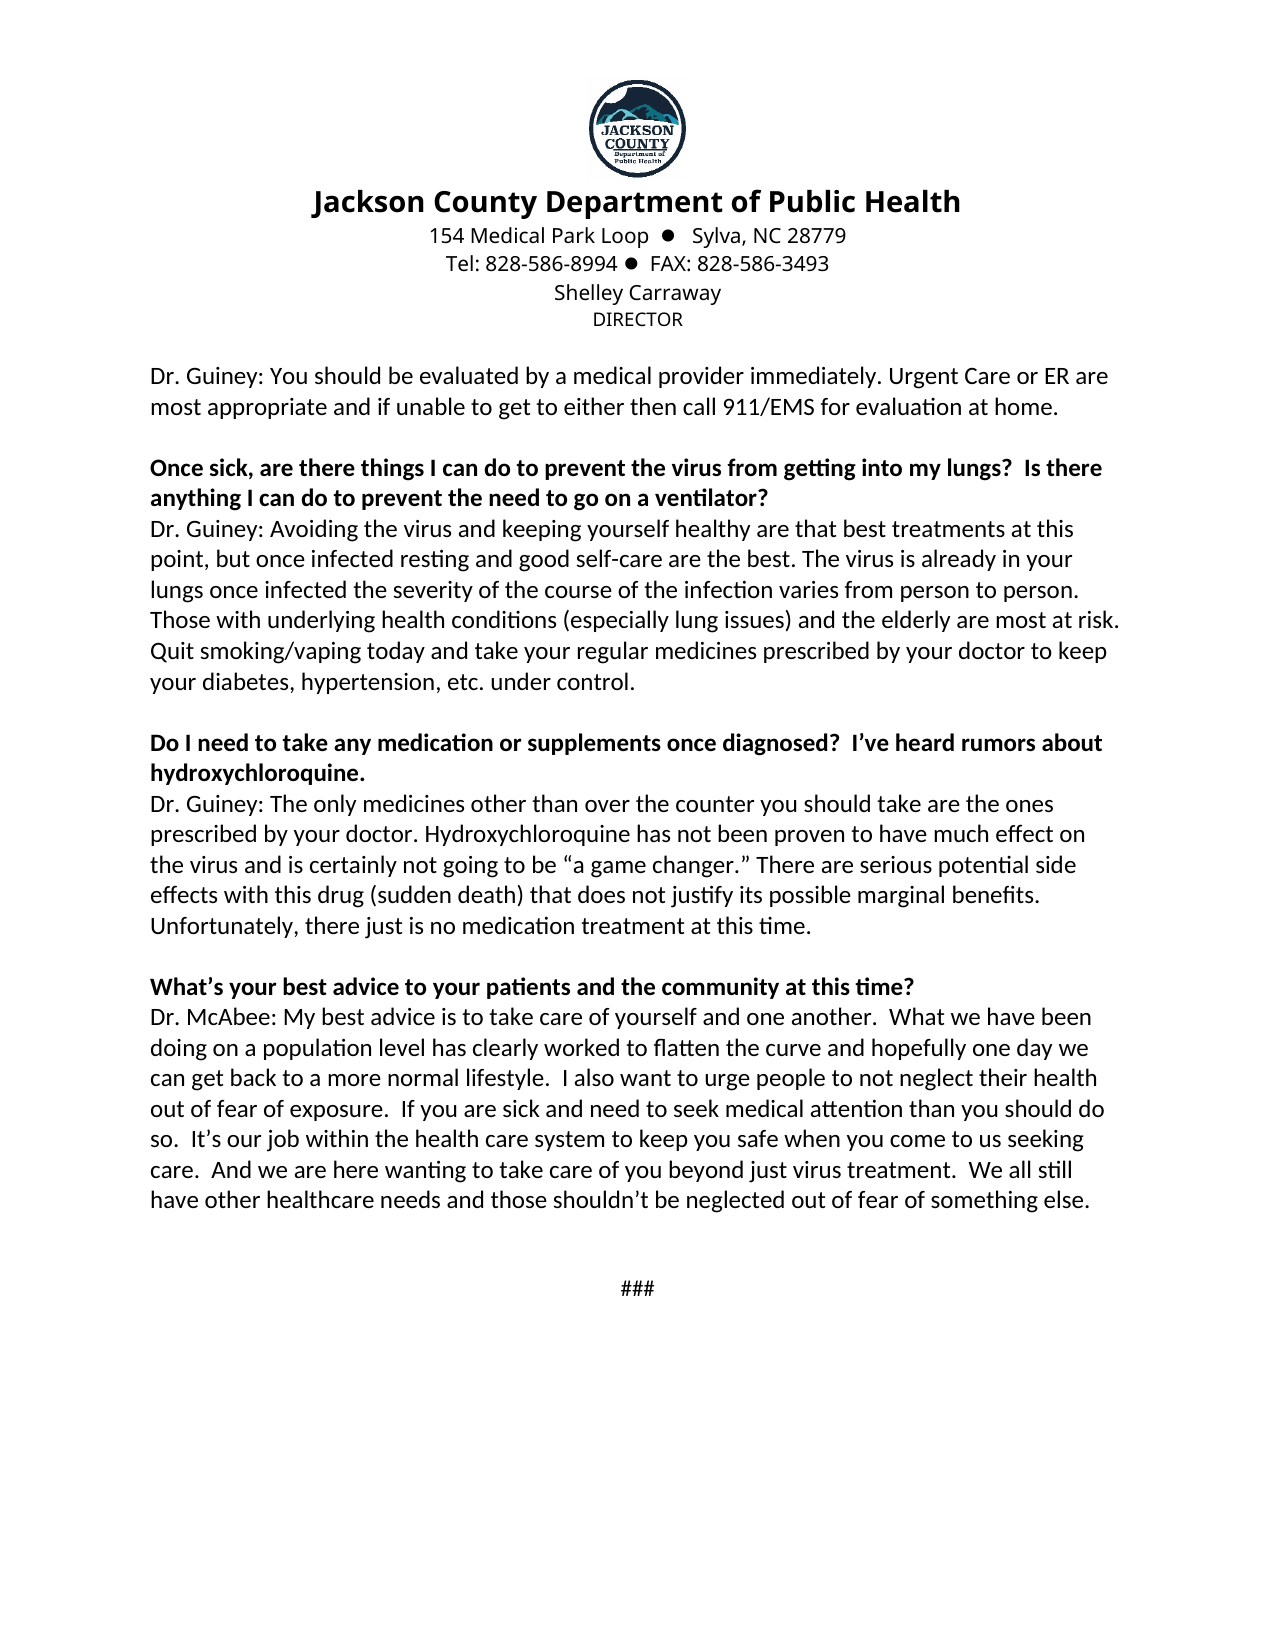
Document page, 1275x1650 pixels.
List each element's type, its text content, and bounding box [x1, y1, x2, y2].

text Once sick, are there things I can do to prevent the virus from getting into my lungs? Is there anything I can do to prevent the need to go on a ventilator? [150, 452, 1125, 513]
text Do I need to take any medication or supplements once diagnosed? I’ve heard rumors about hydroxychloroquine. [150, 727, 1125, 788]
picture [585, 75, 690, 182]
text What’s your best advice to your patients and the community at this time? [150, 971, 1125, 1001]
text Dr. McAbee: My best advice is to take care of yourself and one another. What we have been doing on a population level has clearly worked to flatten the curve and hopefully one day we can get back to a more normal lifestyle. I also want to urge people to not neglect their health out of fear of exposure. If you are sick and need to seek medical attention than you should do so. It’s our job within the health care system to keep you safe when you come to us seeking care. And we are here wanting to take care of you beyond just virus treatment. We all still have other healthcare needs and those shouldn’t be neglected out of fear of something else. [150, 1001, 1125, 1215]
text ### [150, 1274, 1125, 1302]
text Dr. Guiney: Avoiding the virus and keeping yourself healthy are that best treatments at this point, but once infected resting and good self-care are the best. The virus is already in your lungs once infected the severity of the course of the infection varies from person to person. Those with underlying health conditions (especially lung issues) and the elderly are most at risk. Quit smoking/vaping today and take your regular medicines prescribed by your doctor to keep your diabetes, hypertension, etc. under control. [150, 513, 1125, 696]
text Dr. Guiney: The only medicines other than over the counter you should take are the ones prescribed by your doctor. Hydroxychloroquine has not been proven to have much effect on the virus and is certainly not going to be “a game changer.” There are serious potential side effects with this drug (sudden death) that does not justify its possible marginal benefits. Unfortunately, there just is no medication treatment at this time. [150, 788, 1125, 940]
text Dr. Guiney: You should be evaluated by a medical provider immediately. Urgent Care or ER are most appropriate and if unable to get to either then call 911/EMS for evaluation at home. [150, 361, 1125, 422]
